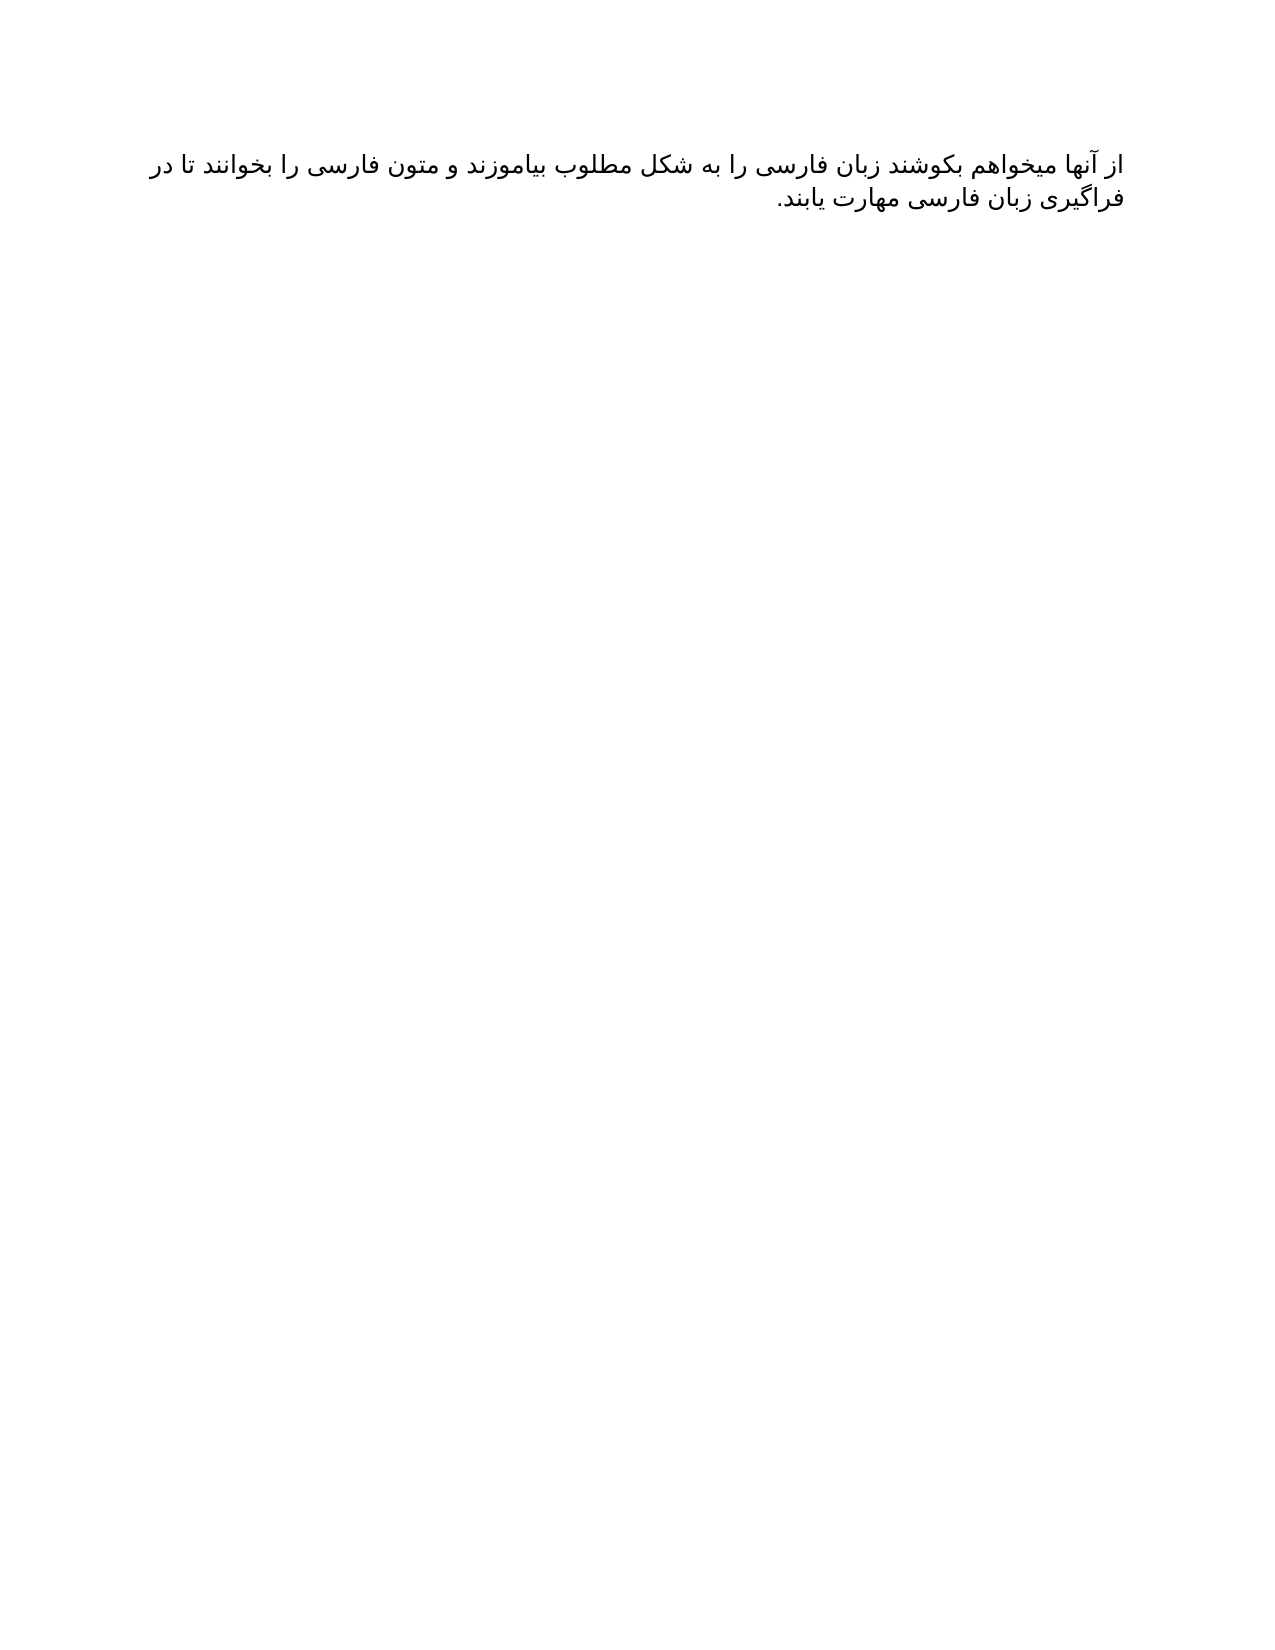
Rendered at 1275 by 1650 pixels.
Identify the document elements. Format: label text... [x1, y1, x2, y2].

text از آنها می‏خواهم بکوشند زبان‏ فارسی را به شکل مطلوب بیاموزند و متون فارسی را بخوانند تا در فراگیری‏ زبان فارسی مهارت یابند. [150, 150, 1125, 212]
